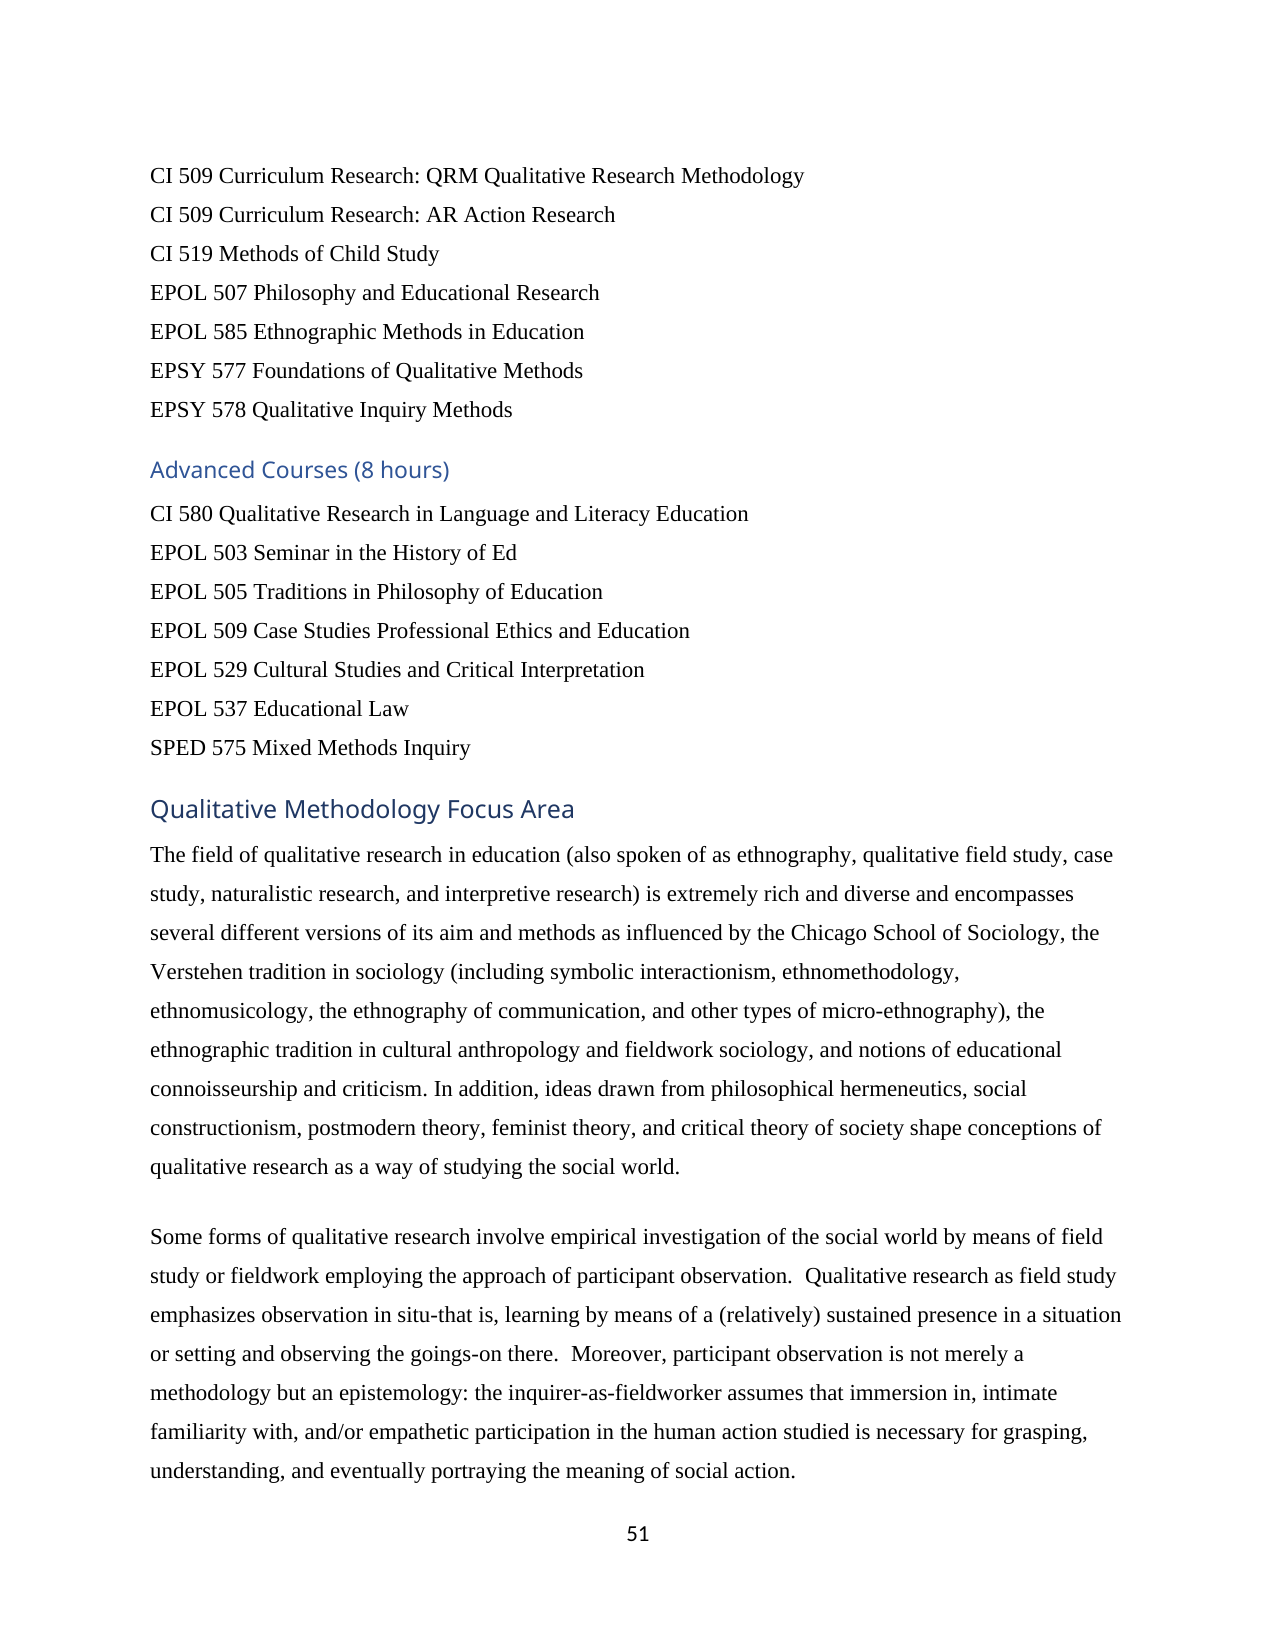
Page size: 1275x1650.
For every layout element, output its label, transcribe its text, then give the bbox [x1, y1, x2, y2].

text The field of qualitative research in education (also spoken of as ethnography, qualitative field study, case study, naturalistic research, and interpretive research) is extremely rich and diverse and encompasses several different versions of its aim and methods as influenced by the Chicago School of Sociology, the Verstehen tradition in sociology (including symbolic interactionism, ethnomethodology, ethnomusicology, the ethnography of communication, and other types of micro-ethnography), the ethnographic tradition in cultural anthropology and fieldwork sociology, and notions of educational connoisseurship and criticism. In addition, ideas drawn from philosophical hermeneutics, social constructionism, postmodern theory, feminist theory, and critical theory of society shape conceptions of qualitative research as a way of studying the social world. [150, 828, 1125, 1179]
text CI 580 Qualitative Research in Language and Literacy Education EPOL 503 Seminar in the History of Ed EPOL 505 Traditions in Philosophy of Education EPOL 509 Case Studies Professional Ethics and Education EPOL 529 Cultural Studies and Critical Interpretation EPOL 537 Educational Law SPED 575 Mixed Methods Inquiry [150, 488, 1125, 760]
subtitle Advanced Courses (8 hours) [150, 454, 1125, 485]
text CI 509 Curriculum Research: QRM Qualitative Research Methodology CI 509 Curriculum Research: AR Action Research CI 519 Methods of Child Study EPOL 507 Philosophy and Educational Research EPOL 585 Ethnographic Methods in Education EPSY 577 Foundations of Qualitative Methods EPSY 578 Qualitative Inquiry Methods [150, 150, 1125, 423]
subtitle Qualitative Methodology Focus Area [150, 792, 1125, 826]
text Some forms of qualitative research involve empirical investigation of the social world by means of field study or fieldwork employing the approach of participant observation. Qualitative research as field study emphasizes observation in situ-that is, learning by means of a (relatively) sustained presence in a situation or setting and observing the goings-on there. Moreover, participant observation is not merely a methodology but an epistemology: the inquirer-as-fieldworker assumes that immersion in, intimate familiarity with, and/or empathetic participation in the human action studied is necessary for grasping, understanding, and eventually portraying the meaning of social action. [150, 1210, 1125, 1483]
